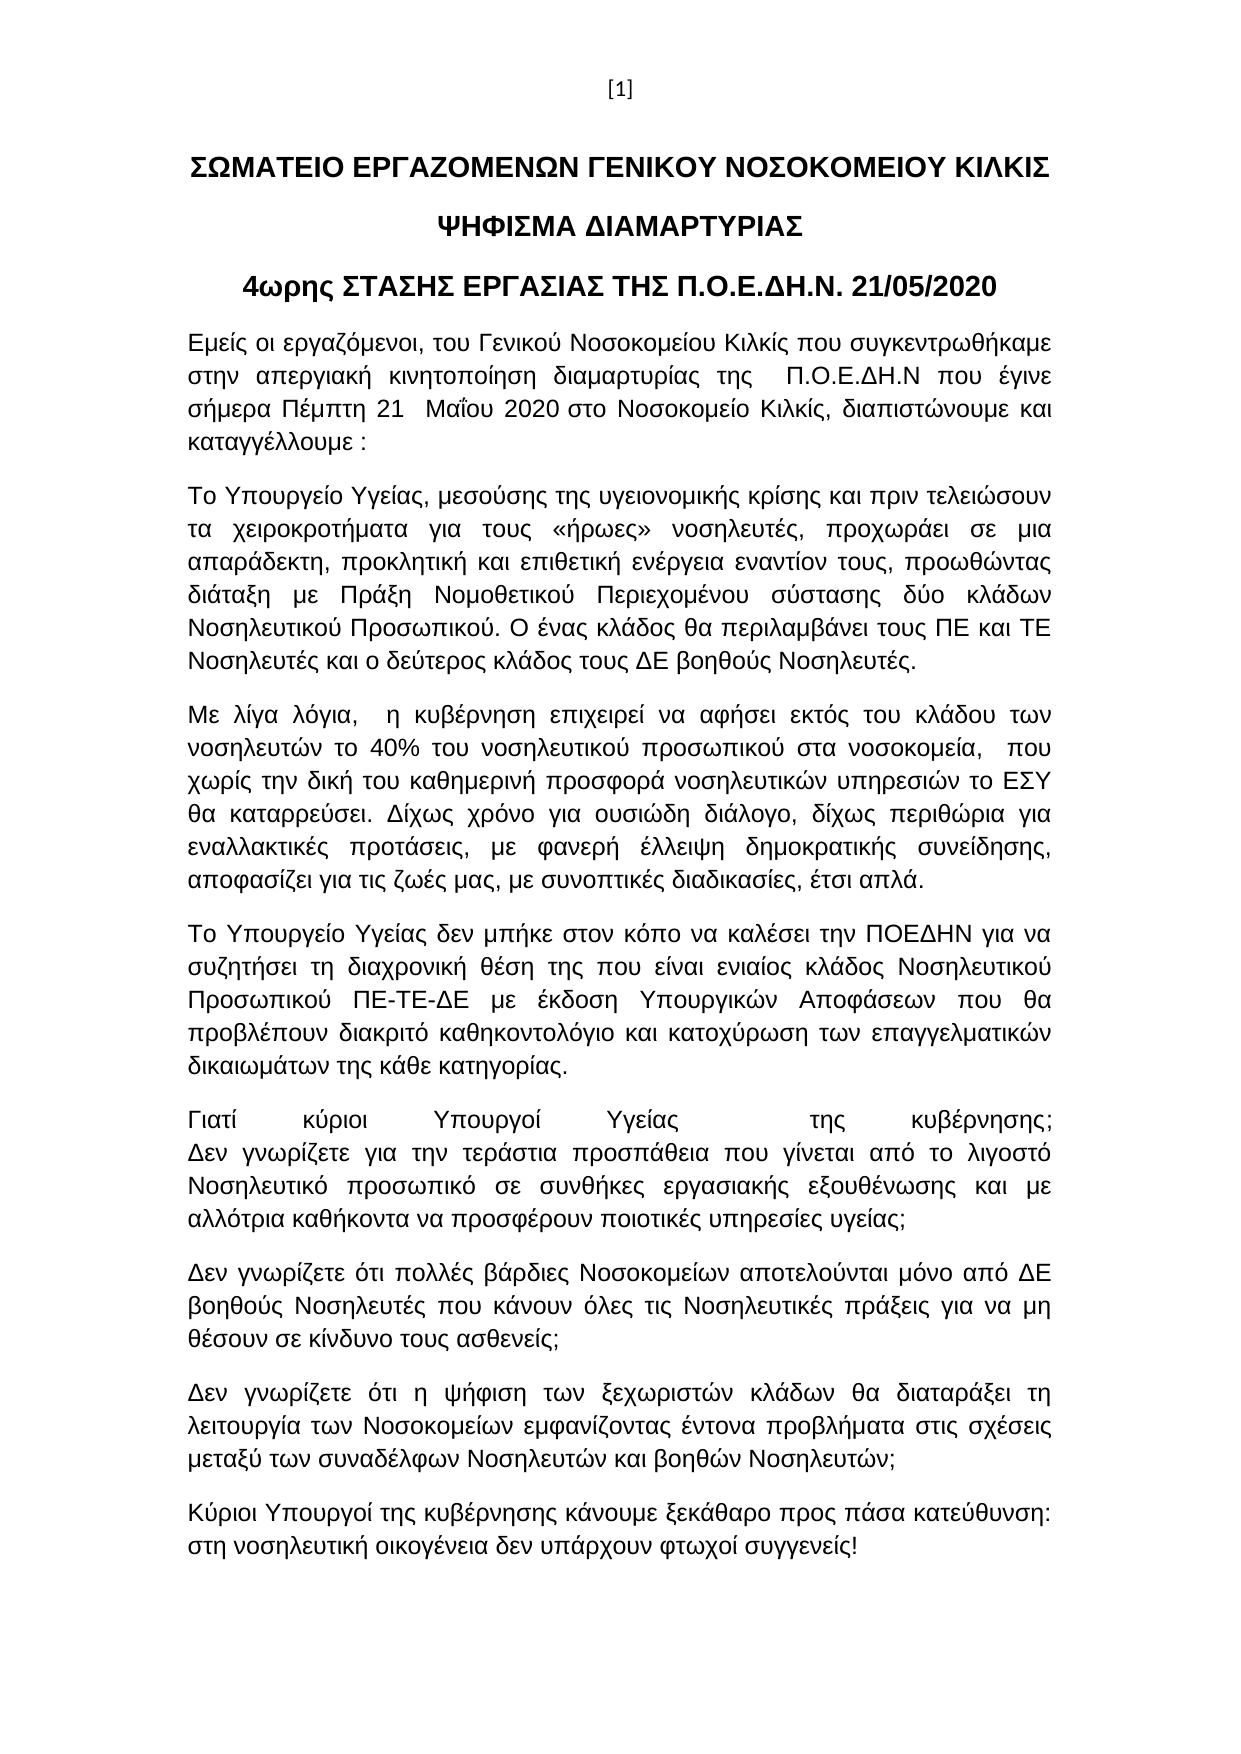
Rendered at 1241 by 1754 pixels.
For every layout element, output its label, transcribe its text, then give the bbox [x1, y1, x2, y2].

text Με λίγα λόγια, η κυβέρνηση επιχειρεί να αφήσει εκτός του κλάδου των νοσηλευτών το 40% του νοσηλευτικού προσωπικού στα νοσοκομεία, που χωρίς την δική του καθημερινή προσφορά νοσηλευτικών υπηρεσιών το ΕΣΥ θα καταρρεύσει. Δίχως χρόνο για ουσιώδη διάλογο, δίχως περιθώρια για εναλλακτικές προτάσεις, με φανερή έλλειψη δημοκρατικής συνείδησης, αποφασίζει για τις ζωές μας, με συνοπτικές διαδικασίες, έτσι απλά. [187, 700, 1053, 894]
text Δεν γνωρίζετε ότι πολλές βάρδιες Νοσοκομείων αποτελούνται μόνο από ΔΕ βοηθούς Νοσηλευτές που κάνουν όλες τις Νοσηλευτικές πράξεις για να μη θέσουν σε κίνδυνο τους ασθενείς; [187, 1258, 1053, 1353]
text 4ωρης ΣΤΑΣΗΣ ΕΡΓΑΣΙΑΣ ΤΗΣ Π.Ο.Ε.ΔΗ.Ν. 21/05/2020 [187, 269, 1053, 302]
text Γιατί κύριοι Υπουργοί Υγείας της κυβέρνησης; Δεν γνωρίζετε για την τεράστια προσπάθεια που γίνεται από το λιγοστό Νοσηλευτικό προσωπικό σε συνθήκες εργασιακής εξουθένωσης και με αλλότρια καθήκοντα να προσφέρουν ποιοτικές υπηρεσίες υγείας; [187, 1105, 1053, 1233]
text Εμείς οι εργαζόμενοι, του Γενικού Νοσοκομείου Κιλκίς που συγκεντρωθήκαμε στην απεργιακή κινητοποίηση διαμαρτυρίας της Π.Ο.Ε.ΔΗ.Ν που έγινε σήμερα Πέμπτη 21 Μαΐου 2020 στο Νοσοκομείο Κιλκίς, διαπιστώνουμε και καταγγέλλουμε : [187, 328, 1053, 456]
text ΨΗΦΙΣΜΑ ΔΙΑΜΑΡΤΥΡΙΑΣ [187, 209, 1053, 243]
text Κύριοι Υπουργοί της κυβέρνησης κάνουμε ξεκάθαρο προς πάσα κατεύθυνση: στη νοσηλευτική οικογένεια δεν υπάρχουν φτωχοί συγγενείς! [187, 1498, 1053, 1559]
text ΣΩΜΑΤΕΙΟ ΕΡΓΑΖΟΜΕΝΩΝ ΓΕΝΙΚΟΥ ΝΟΣΟΚΟΜΕΙΟΥ ΚΙΛΚΙΣ [187, 150, 1053, 183]
text Δεν γνωρίζετε ότι η ψήφιση των ξεχωριστών κλάδων θα διαταράξει τη λειτουργία των Νοσοκομείων εμφανίζοντας έντονα προβλήματα στις σχέσεις μεταξύ των συναδέλφων Νοσηλευτών και βοηθών Νοσηλευτών; [187, 1378, 1053, 1472]
text Το Υπουργείο Υγείας, μεσούσης της υγειονομικής κρίσης και πριν τελειώσουν τα χειροκροτήματα για τους «ήρωες» νοσηλευτές, προχωράει σε μια απαράδεκτη, προκλητική και επιθετική ενέργεια εναντίον τους, προωθώντας διάταξη με Πράξη Νομοθετικού Περιεχομένου σύστασης δύο κλάδων Νοσηλευτικού Προσωπικού. Ο ένας κλάδος θα περιλαμβάνει τους ΠΕ και ΤΕ Νοσηλευτές και ο δεύτερος κλάδος τους ΔΕ βοηθούς Νοσηλευτές. [187, 481, 1053, 675]
text Το Υπουργείο Υγείας δεν μπήκε στον κόπο να καλέσει την ΠΟΕΔΗΝ για να συζητήσει τη διαχρονική θέση της που είναι ενιαίος κλάδος Νοσηλευτικού Προσωπικού ΠΕ-ΤΕ-ΔΕ με έκδοση Υπουργικών Αποφάσεων που θα προβλέπουν διακριτό καθηκοντολόγιο και κατοχύρωση των επαγγελματικών δικαιωμάτων της κάθε κατηγορίας. [187, 919, 1053, 1080]
